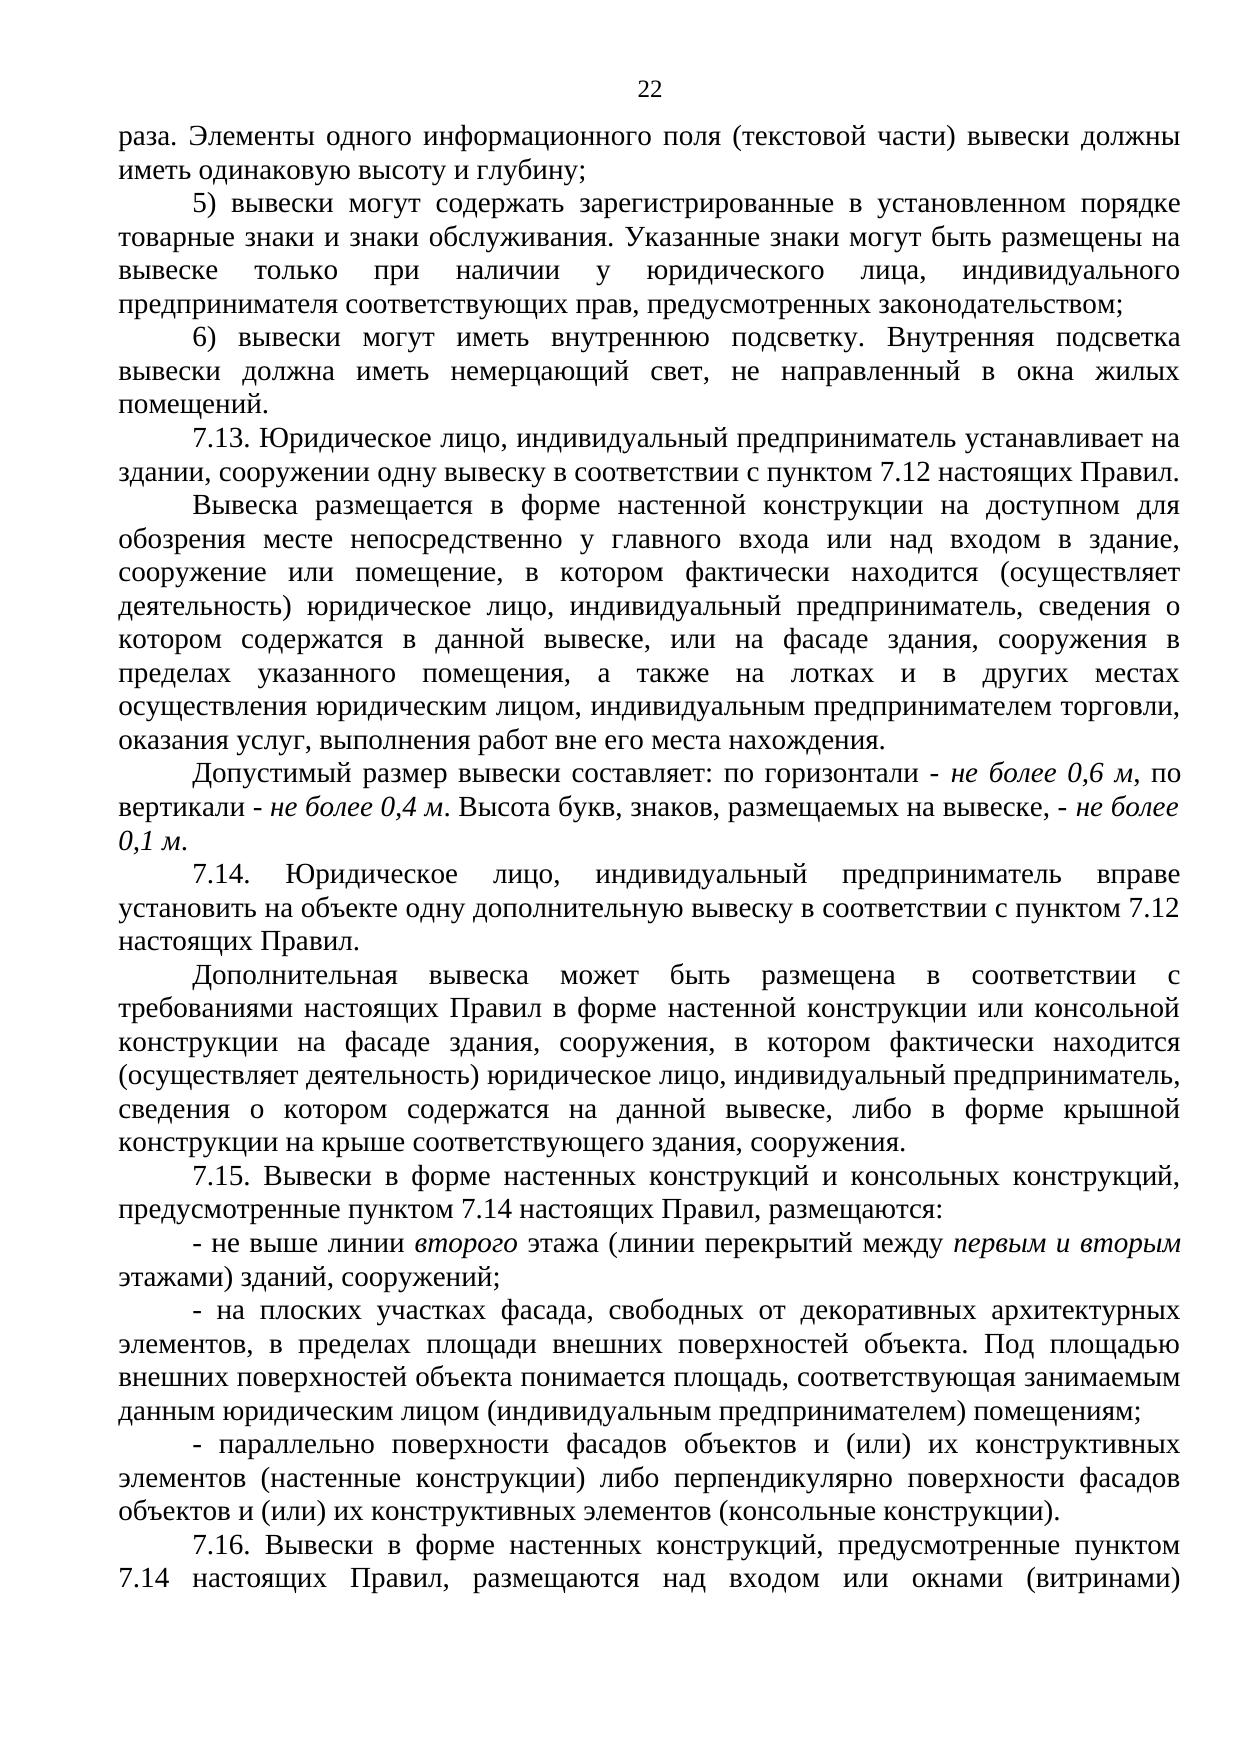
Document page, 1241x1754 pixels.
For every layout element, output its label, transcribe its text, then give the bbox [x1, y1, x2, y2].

text 6) вывески могут иметь внутреннюю подсветку. Внутренняя подсветка вывески должна иметь немерцающий свет, не направленный в окна жилых помещений. [118, 319, 1181, 420]
text 5) вывески могут содержать зарегистрированные в установленном порядке товарные знаки и знаки обслуживания. Указанные знаки могут быть размещены на вывеске только при наличии у юридического лица, индивидуального предпринимателя соответствующих прав, предусмотренных законодательством; [118, 185, 1181, 319]
text Вывеска размещается в форме настенной конструкции на доступном для обозрения месте непосредственно у главного входа или над входом в здание, сооружение или помещение, в котором фактически находится (осуществляет деятельность) юридическое лицо, индивидуальный предприниматель, сведения о котором содержатся в данной вывеске, или на фасаде здания, сооружения в пределах указанного помещения, а также на лотках и в других местах осуществления юридическим лицом, индивидуальным предпринимателем торговли, оказания услуг, выполнения работ вне его места нахождения. [118, 487, 1181, 756]
text 7.15. Вывески в форме настенных конструкций и консольных конструкций, предусмотренные пунктом 7.14 настоящих Правил, размещаются: [118, 1158, 1181, 1225]
text - не выше линии второго этажа (линии перекрытий между первым и вторым этажами) зданий, сооружений; [118, 1225, 1181, 1292]
text Допустимый размер вывески составляет: по горизонтали - не более 0,6 м, по вертикали - не более 0,4 м. Высота букв, знаков, размещаемых на вывеске, - не более 0,1 м. [118, 756, 1181, 856]
text - на плоских участках фасада, свободных от декоративных архитектурных элементов, в пределах площади внешних поверхностей объекта. Под площадью внешних поверхностей объекта понимается площадь, соответствующая занимаемым данным юридическим лицом (индивидуальным предпринимателем) помещениям; [118, 1292, 1181, 1426]
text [118, 118, 1181, 185]
text Дополнительная вывеска может быть размещена в соответствии с требованиями настоящих Правил в форме настенной конструкции или консольной конструкции на фасаде здания, сооружения, в котором фактически находится (осуществляет деятельность) юридическое лицо, индивидуальный предприниматель, сведения о котором содержатся на данной вывеске, либо в форме крышной конструкции на крыше соответствующего здания, сооружения. [118, 957, 1181, 1158]
text 7.13. Юридическое лицо, индивидуальный предприниматель устанавливает на здании, сооружении одну вывеску в соответствии с пунктом 7.12 настоящих Правил. [118, 420, 1181, 487]
text 7.14. Юридическое лицо, индивидуальный предприниматель вправе установить на объекте одну дополнительную вывеску в соответствии с пунктом 7.12 настоящих Правил. [118, 856, 1181, 957]
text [118, 1527, 1181, 1594]
text - параллельно поверхности фасадов объектов и (или) их конструктивных элементов (настенные конструкции) либо перпендикулярно поверхности фасадов объектов и (или) их конструктивных элементов (консольные конструкции). [118, 1426, 1181, 1527]
